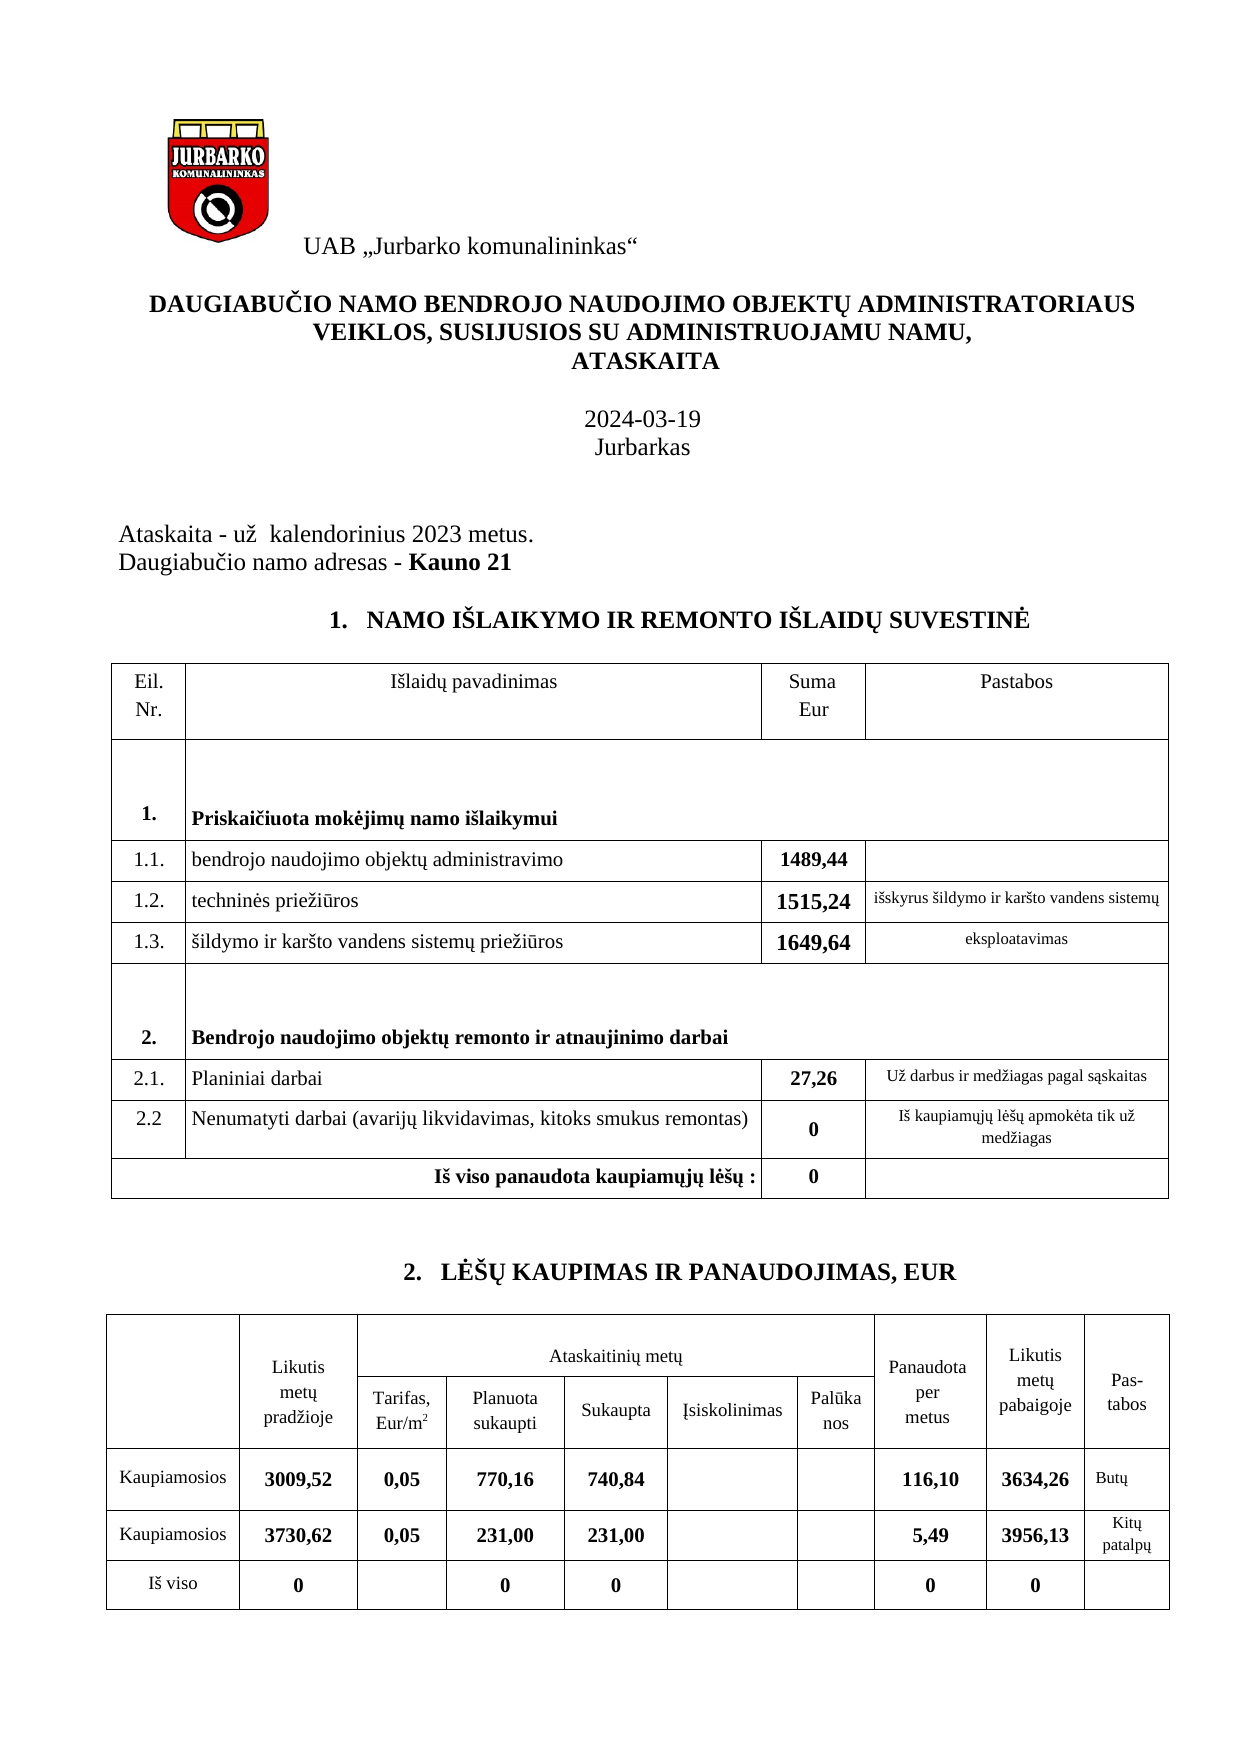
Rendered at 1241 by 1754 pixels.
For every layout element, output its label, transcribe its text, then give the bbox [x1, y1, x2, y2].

table_cell 2. [112, 964, 185, 1059]
picture [167, 119, 269, 243]
table_cell 2.1. [112, 1060, 185, 1099]
table_cell 1001,16 [447, 1561, 564, 1609]
table_cell [798, 1511, 874, 1560]
table_cell 740,84 [565, 1449, 667, 1510]
table_cell 3956,13 [987, 1511, 1084, 1560]
table_cell Iš viso [107, 1561, 239, 1609]
table_cell [866, 841, 1168, 881]
table_cell 2.2 [112, 1101, 185, 1157]
table_header Eil. Nr. [112, 664, 185, 739]
table_cell [668, 1511, 797, 1560]
table_cell bendrojo naudojimo objektų administravimo [186, 841, 761, 881]
table_cell 1.1. [112, 841, 185, 881]
table_cell 121,59 [762, 1159, 865, 1198]
subtitle LĖŠŲ KAUPIMAS IR PANAUDOJIMAS, EUR [193, 1257, 1167, 1286]
table_cell Kaupiamosios [107, 1449, 239, 1510]
table_cell šildymo ir karšto vandens sistemų priežiūros [186, 923, 761, 963]
table_cell Kitų patalpų [1085, 1511, 1169, 1560]
table_cell 116,10 [875, 1449, 986, 1510]
table_cell eksploatavimas [866, 923, 1168, 963]
table_cell 1.2. [112, 882, 185, 922]
text Jurbarkas [118, 432, 1167, 461]
table_cell Tarifas, Eur/m2 [358, 1377, 446, 1447]
table_cell Priskaičiuota mokėjimų namo išlaikymui [186, 740, 1168, 840]
text DAUGIABUČIO NAMO BENDROJO NAUDOJIMO OBJEKTŲ ADMINISTRATORIAUS VEIKLOS, SUSIJUSIOS SU ADMINISTRUOJAMU NAMU, [118, 289, 1167, 346]
table_cell 6740,14 [240, 1561, 357, 1609]
table_cell Už darbus ir medžiagas pagal sąskaitas [866, 1060, 1168, 1099]
table_header Likutis metų pabaigoje [987, 1315, 1084, 1447]
table_header [107, 1315, 239, 1447]
table_cell 971,84 [565, 1561, 667, 1609]
text Ataskaita - už kalendorinius 2023 metus. [118, 519, 1167, 547]
table_cell 94,33 [762, 1101, 865, 1157]
table_cell 1.3. [112, 923, 185, 963]
table_cell Planuota sukaupti [447, 1377, 564, 1447]
table_header Pas- tabos [1085, 1315, 1169, 1447]
table_cell 1515,24 [762, 882, 865, 922]
table_cell Nenumatyti darbai (avarijų likvidavimas, kitoks smukus remontas) [186, 1101, 761, 1157]
table_cell [1085, 1561, 1169, 1609]
table_cell 0,05 [358, 1449, 446, 1510]
table_cell 231,00 [447, 1511, 564, 1560]
table_cell [798, 1561, 874, 1609]
table_cell Iš viso panaudota kaupiamųjų lėšų : [112, 1159, 761, 1198]
table_cell 3009,52 [240, 1449, 357, 1510]
table_cell 7590,39 [987, 1561, 1084, 1609]
table_header Panaudota per metus [875, 1315, 986, 1447]
table_header Likutis metų pradžioje [240, 1315, 357, 1447]
table_header Ataskaitinių metų [358, 1315, 874, 1376]
table_cell Iš kaupiamųjų lėšų apmokėta tik už medžiagas [866, 1101, 1168, 1157]
table_cell 1489,44 [762, 841, 865, 881]
table_cell [798, 1449, 874, 1510]
table_cell Butų [1085, 1449, 1169, 1510]
table_cell 5,49 [875, 1511, 986, 1560]
table_cell Sukaupta [565, 1377, 667, 1447]
text ATASKAITA [118, 346, 1167, 375]
text UAB „Jurbarko komunalininkas“ [253, 231, 1167, 260]
subtitle NAMO IŠLAIKYMO IR REMONTO IŠLAIDŲ SUVESTINĖ [193, 605, 1167, 634]
table_cell [668, 1449, 797, 1510]
table_cell techninės priežiūros [186, 882, 761, 922]
table_header Pastabos [866, 664, 1168, 739]
table_cell 231,00 [565, 1511, 667, 1560]
table_cell Bendrojo naudojimo objektų remonto ir atnaujinimo darbai [186, 964, 1168, 1059]
table_cell 27,26 [762, 1060, 865, 1099]
table_cell [358, 1561, 446, 1609]
table_header Suma Eur [762, 664, 865, 739]
table_cell 1649,64 [762, 923, 865, 963]
table_header Išlaidų pavadinimas [186, 664, 761, 739]
text Daugiabučio namo adresas - Kauno 21 [118, 547, 1167, 576]
table_cell 121,59 [875, 1561, 986, 1609]
table_cell 3730,62 [240, 1511, 357, 1560]
table_cell 0,05 [358, 1511, 446, 1560]
table_cell 3634,26 [987, 1449, 1084, 1510]
table_cell Įsiskolinimas [668, 1377, 797, 1447]
table_cell [866, 1159, 1168, 1198]
table_cell išskyrus šildymo ir karšto vandens sistemų [866, 882, 1168, 922]
table_cell 1. [112, 740, 185, 840]
text 2024-03-19 [118, 404, 1167, 432]
table_cell Palūkanos [798, 1377, 874, 1447]
table_cell Planiniai darbai [186, 1060, 761, 1099]
table_cell 770,16 [447, 1449, 564, 1510]
table_cell Kaupiamosios [107, 1511, 239, 1560]
table_cell [668, 1561, 797, 1609]
